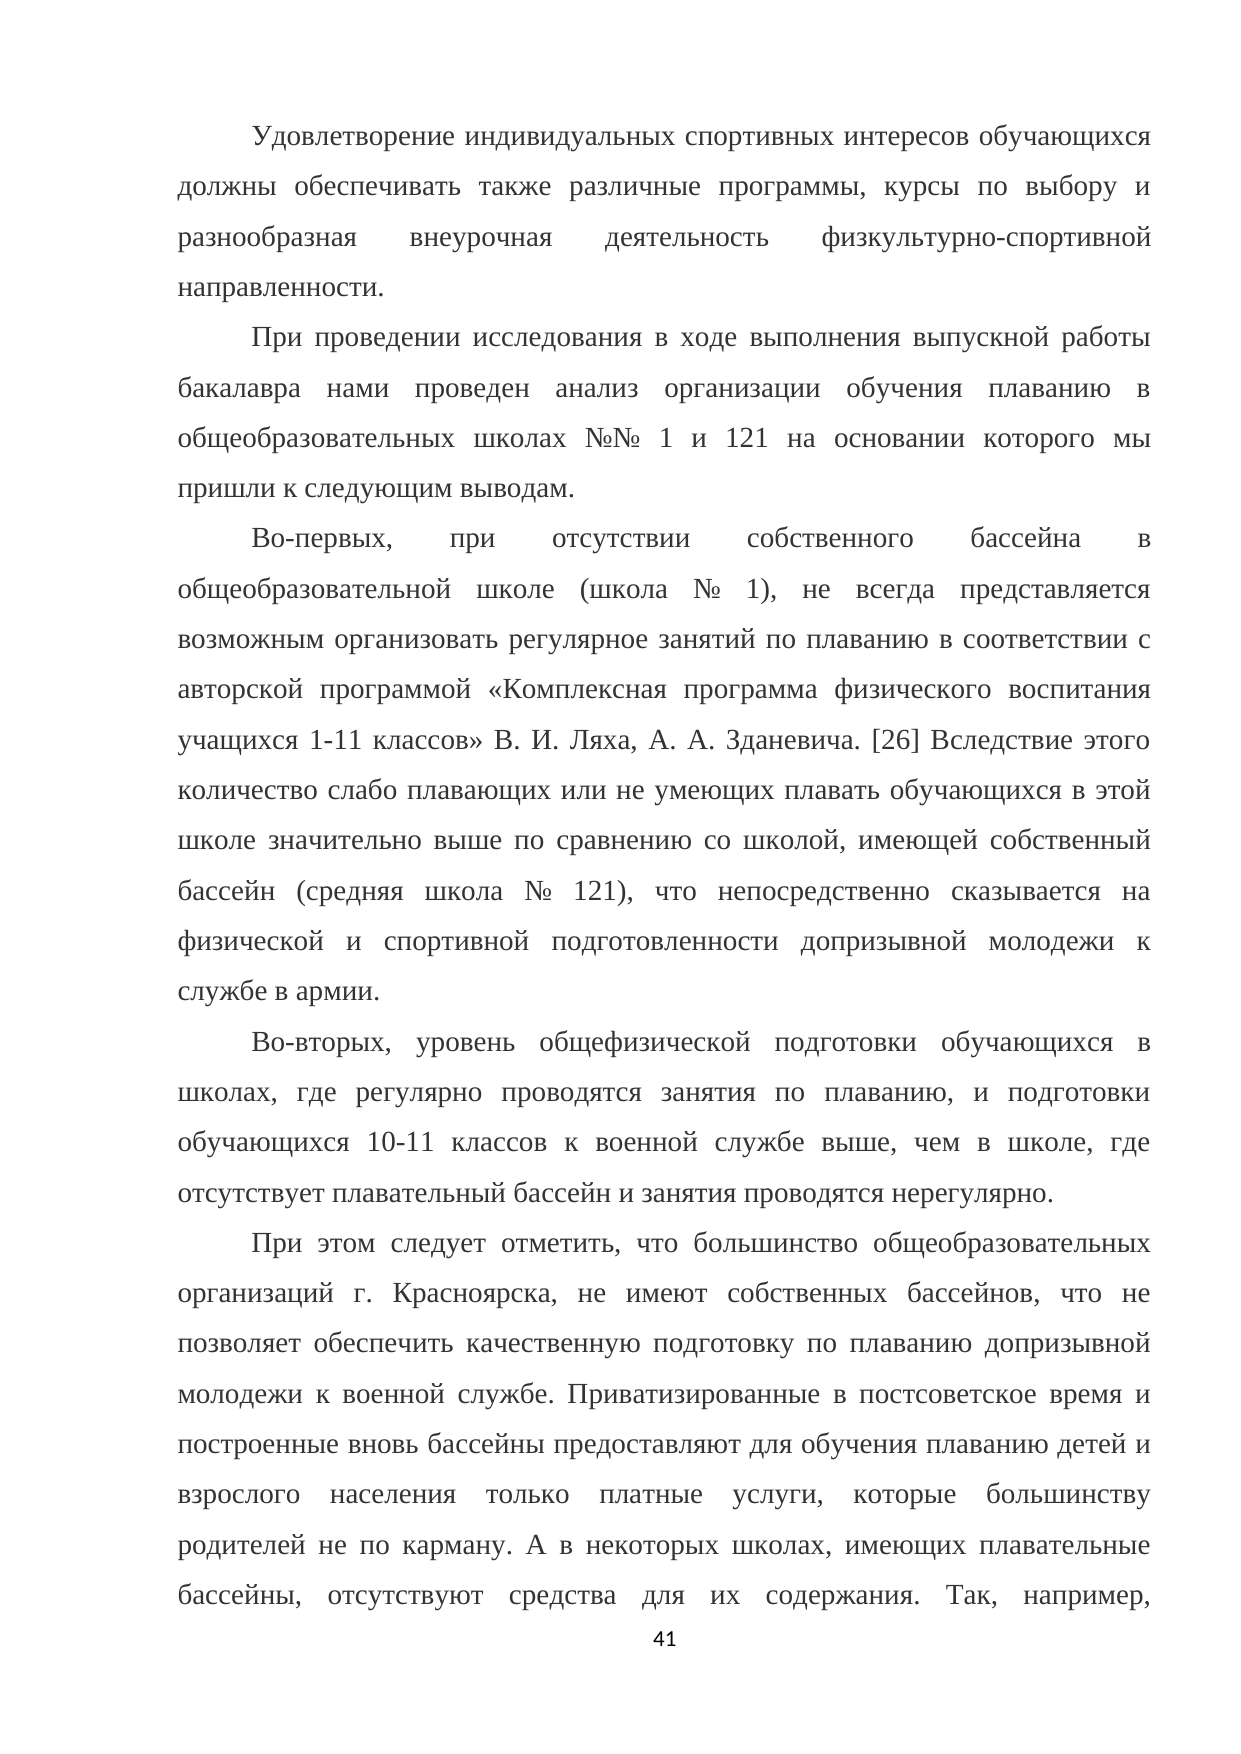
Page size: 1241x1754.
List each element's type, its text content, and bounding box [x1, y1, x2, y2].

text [177, 1225, 1152, 1611]
text Во-первых при отсутствии собственного бассейна в общеобразовательной школе (школа № 1), не всегда представляется возможным организовать регулярное занятий по плаванию в соответствии с авторской программой «Комплексная программа физического воспитания учащихся 1-11 классов» В. И. Ляха, А. А. Зданевича.[] Вследствие этого количество слабо плавающих или не умеющих плавать обучающихся в этой школе значительно выше по сравнению со школой, имеющей собственный бассейн (средняя школа № 121), что непосредственно сказывается на физической и спортивной подготовленности допризывной молодежи к службе в армии. [177, 521, 1152, 1007]
text Удовлетворение индивидуальных спортивных интересов обучающихся должны обеспечивать также различные программы, курсы по выбору и разнообразная внеурочная деятельность физкультурно-спортивной направленности. [177, 118, 1152, 303]
text При проведении исследования в ходе выполнения выпускной работы бакалавра нами проведен анализ организации обучения плаванию в общеобразовательных школах №№ 1 и 121 на основании которого мы пришли к следующим выводам. [177, 319, 1152, 504]
text Во-вторых уровень общефизической подготовки обучающихся в школах, где регулярно проводятся занятия по плаванию, и подготовки обучающихся 10-11 классов к военной службе выше, чем в школе, где отсутствует плавательный бассейн и занятия проводятся нерегулярно. [177, 1024, 1152, 1208]
